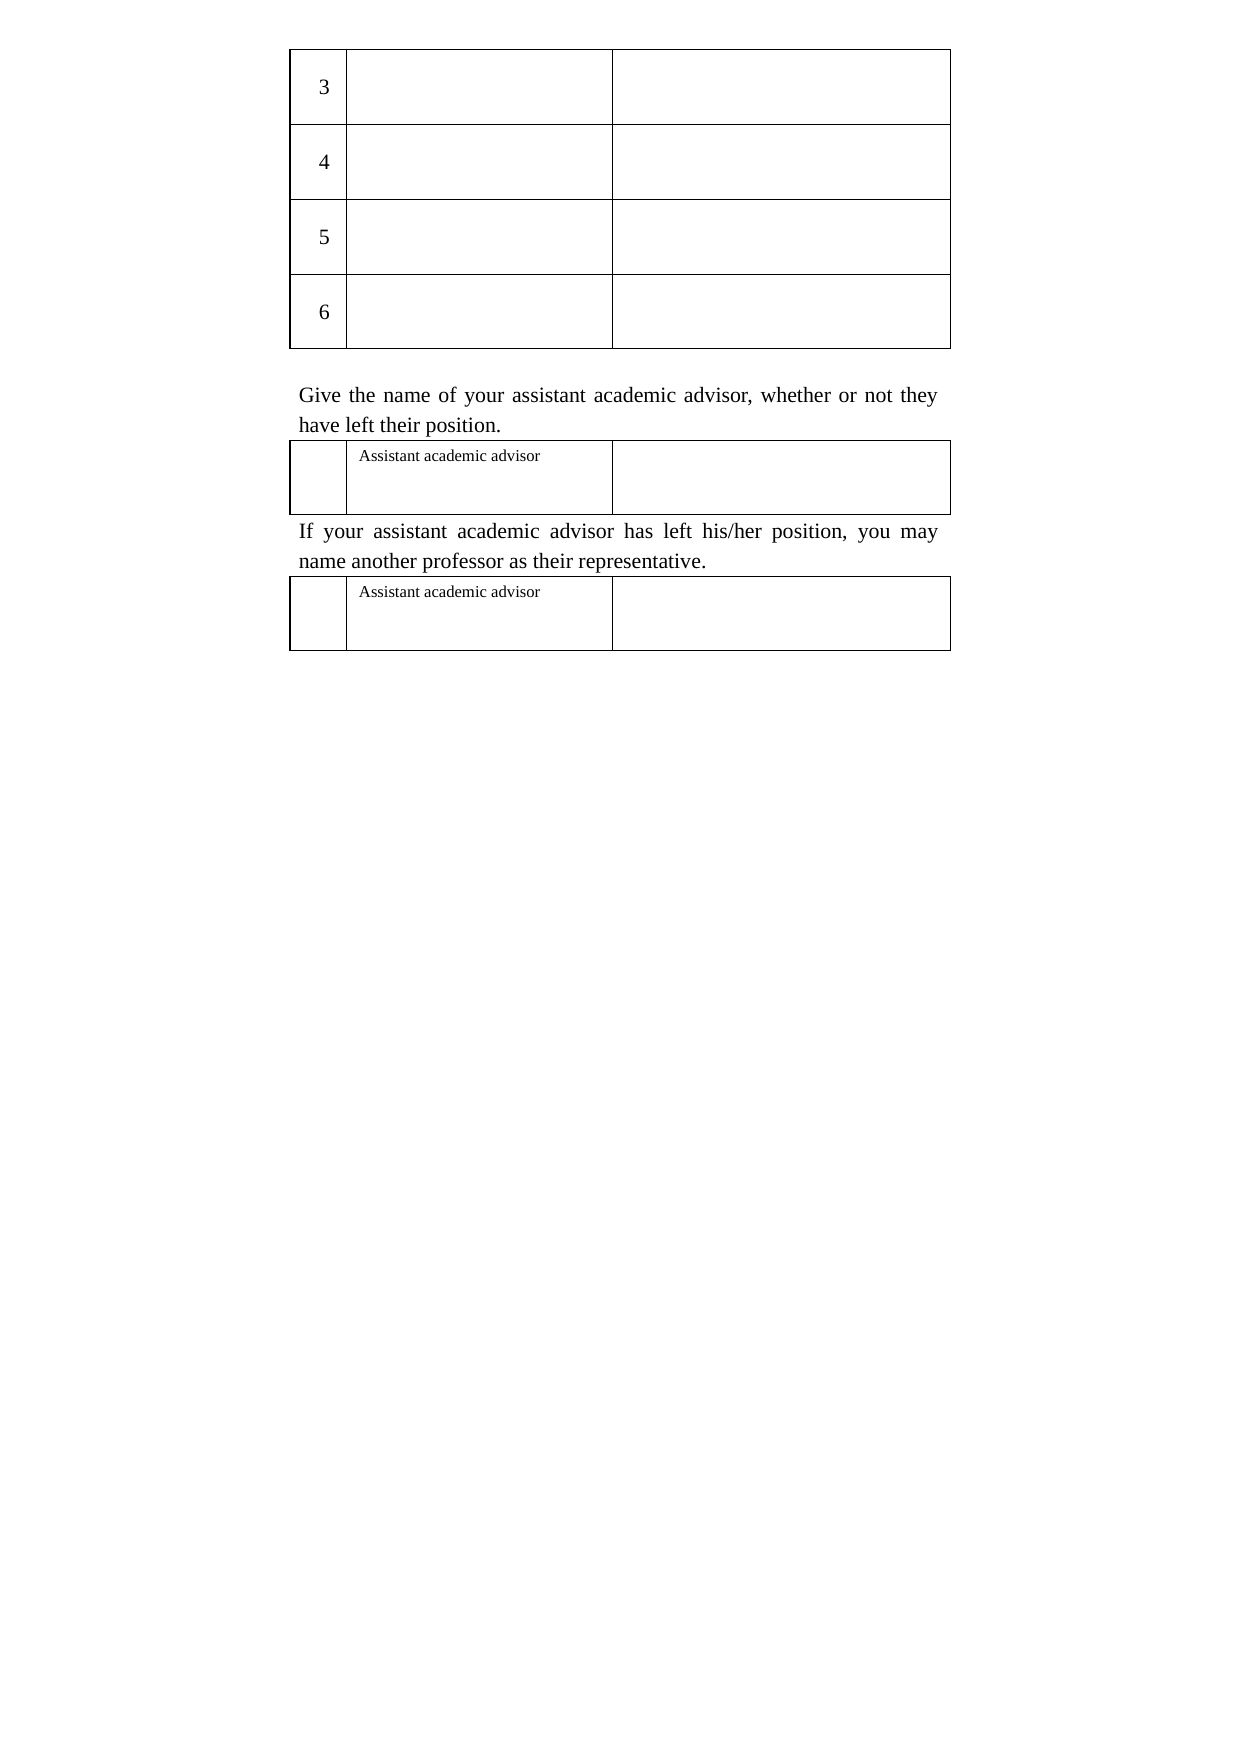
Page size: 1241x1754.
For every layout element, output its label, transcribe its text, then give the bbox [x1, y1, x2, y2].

table_cell 5 [291, 200, 346, 273]
table_cell [613, 125, 950, 199]
table_cell [347, 275, 612, 348]
table_cell If your assistant academic advisor has left his/her position, you may name another professor as their representative. [290, 515, 950, 576]
table_cell 6 [291, 275, 346, 348]
table_cell [613, 200, 950, 273]
table_cell [613, 50, 950, 124]
table_cell [347, 50, 612, 124]
table_cell 3 [291, 50, 346, 124]
table_cell [291, 577, 346, 650]
table_cell [613, 275, 950, 348]
table_cell [613, 577, 950, 650]
table_cell Give the name of your assistant academic advisor, whether or not they have left their position. [290, 349, 950, 439]
table_cell [613, 441, 950, 514]
table_cell 4 [291, 125, 346, 199]
table_cell [291, 441, 346, 514]
table_cell [347, 125, 612, 199]
table_cell [347, 200, 612, 273]
table_cell Assistant academic advisor [347, 577, 612, 650]
table_cell Assistant academic advisor [347, 441, 612, 514]
